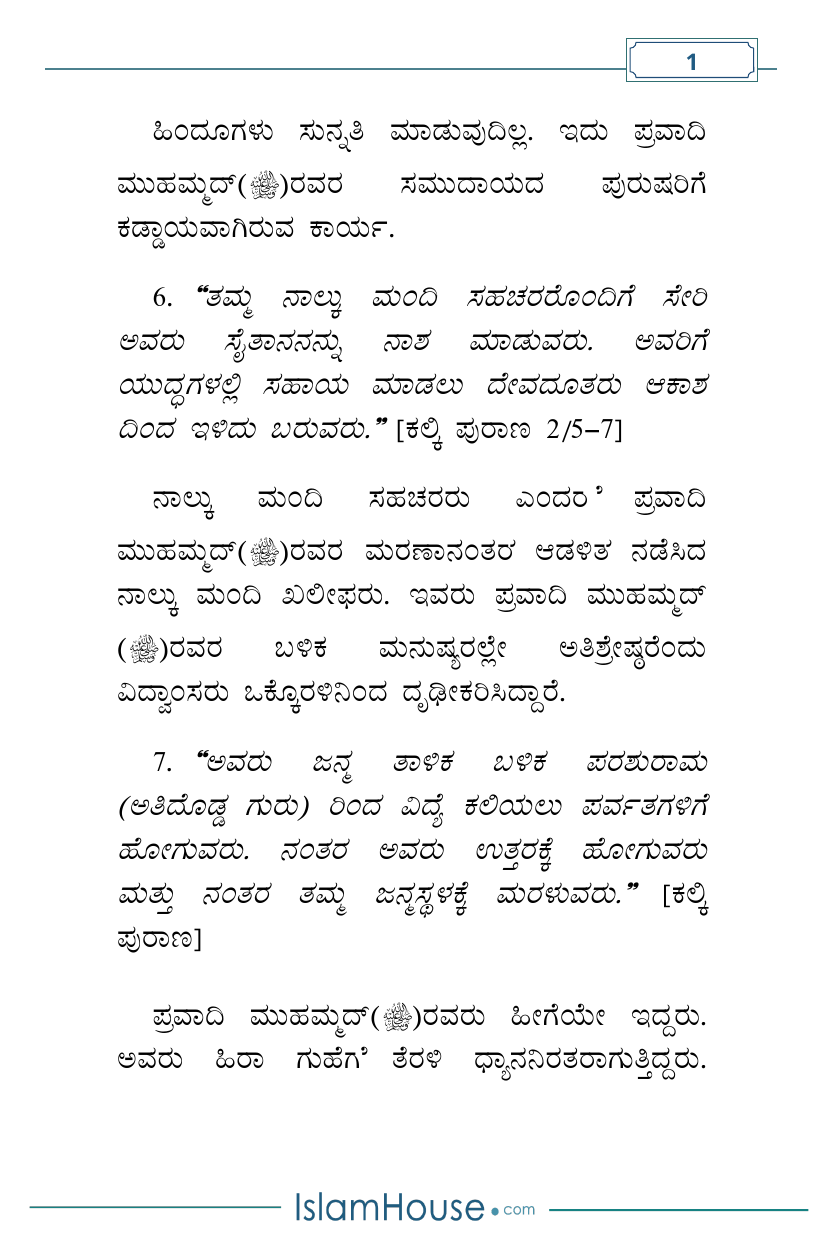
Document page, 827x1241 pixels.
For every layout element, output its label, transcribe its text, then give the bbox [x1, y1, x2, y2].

text 6. “vÀªÀÄä £Á®ÄÌ ªÀÄA¢ ¸ÀºÀZÀgÀgÉÆA¢UÉ ¸ÉÃj CªÀgÀÄ ¸ÉÊvÁ£À£À£ÀÄß £Á±À ªÀiÁqÀÄªÀgÀÄ. CªÀjUÉ AiÀÄÄzÀÞUÀ¼À°è ¸ÀºÁAiÀÄ ªÀiÁqÀ®Ä zÉÃªÀzÀÆvÀgÀÄ DPÁ±À¢AzÀ E½zÀÄ §gÀÄªÀgÀÄ.” [PÀ°Ì ¥ÀÅgÁt 2/5-7] [118, 284, 709, 455]
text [118, 994, 709, 1085]
text 7. “CªÀgÀÄ d£Àä vÁ½PÀ §½PÀ ¥ÀgÀ±ÀÄgÁªÀÄ (CwzÉÆqÀØ UÀÄgÀÄ) jAzÀ «zÉå PÀ°AiÀÄ®Ä ¥ÀªÀðvÀUÀ½UÉ ºÉÆÃUÀÄªÀgÀÄ. £ÀAvÀgÀ CªÀgÀÄ GvÀÛgÀPÉÌ ºÉÆÃUÀÄªÀgÀÄ ªÀÄvÀÄÛ £ÀAvÀgÀ vÀªÀÄä d£Àä¸ÀÜ¼ÀPÉÌ ªÀÄgÀ¼ÀÄªÀgÀÄ.” [PÀ°Ì ¥ÀÅgÁt] [118, 749, 709, 964]
text »AzÀÆUÀ¼ÀÄ ¸ÀÄ£Àßw ªÀiÁqÀÄªÀÅ¢®è. EzÀÄ ¥ÀæªÁ¢ ªÀÄÄºÀªÀÄäzï()gÀªÀgÀ ¸ÀªÀÄÄzÁAiÀÄzÀ ¥ÀÅgÀÄµÀjUÉ PÀqÁØAiÀÄªÁVgÀÄªÀ PÁAiÀÄð. [118, 118, 709, 254]
picture [22, 1186, 282, 1224]
picture [288, 1187, 809, 1228]
text £Á®ÄÌ ªÀÄA¢ ¸ÀºÀZÀgÀgÀÄ JAzÀgÉ ¥ÀæªÁ¢ ªÀÄÄºÀªÀÄäzï()gÀªÀgÀ ªÀÄgÀuÁ£ÀAvÀgÀ DqÀ½vÀ £ÀqÉ¹zÀ £Á®ÄÌ ªÀÄA¢ R°Ã¥sÀgÀÄ. EªÀgÀÄ ¥ÀæªÁ¢ ªÀÄÄºÀªÀÄäzï ()gÀªÀgÀ §½PÀ ªÀÄ£ÀÄµÀågÀ¯ÉèÃ Cw±ÉæÃµÀ×gÉAzÀÄ «zÁéA¸ÀgÀÄ MPÉÆÌgÀ½¤AzÀ zÀÈrüÃPÀj¹zÁÝgÉ. [118, 486, 709, 718]
